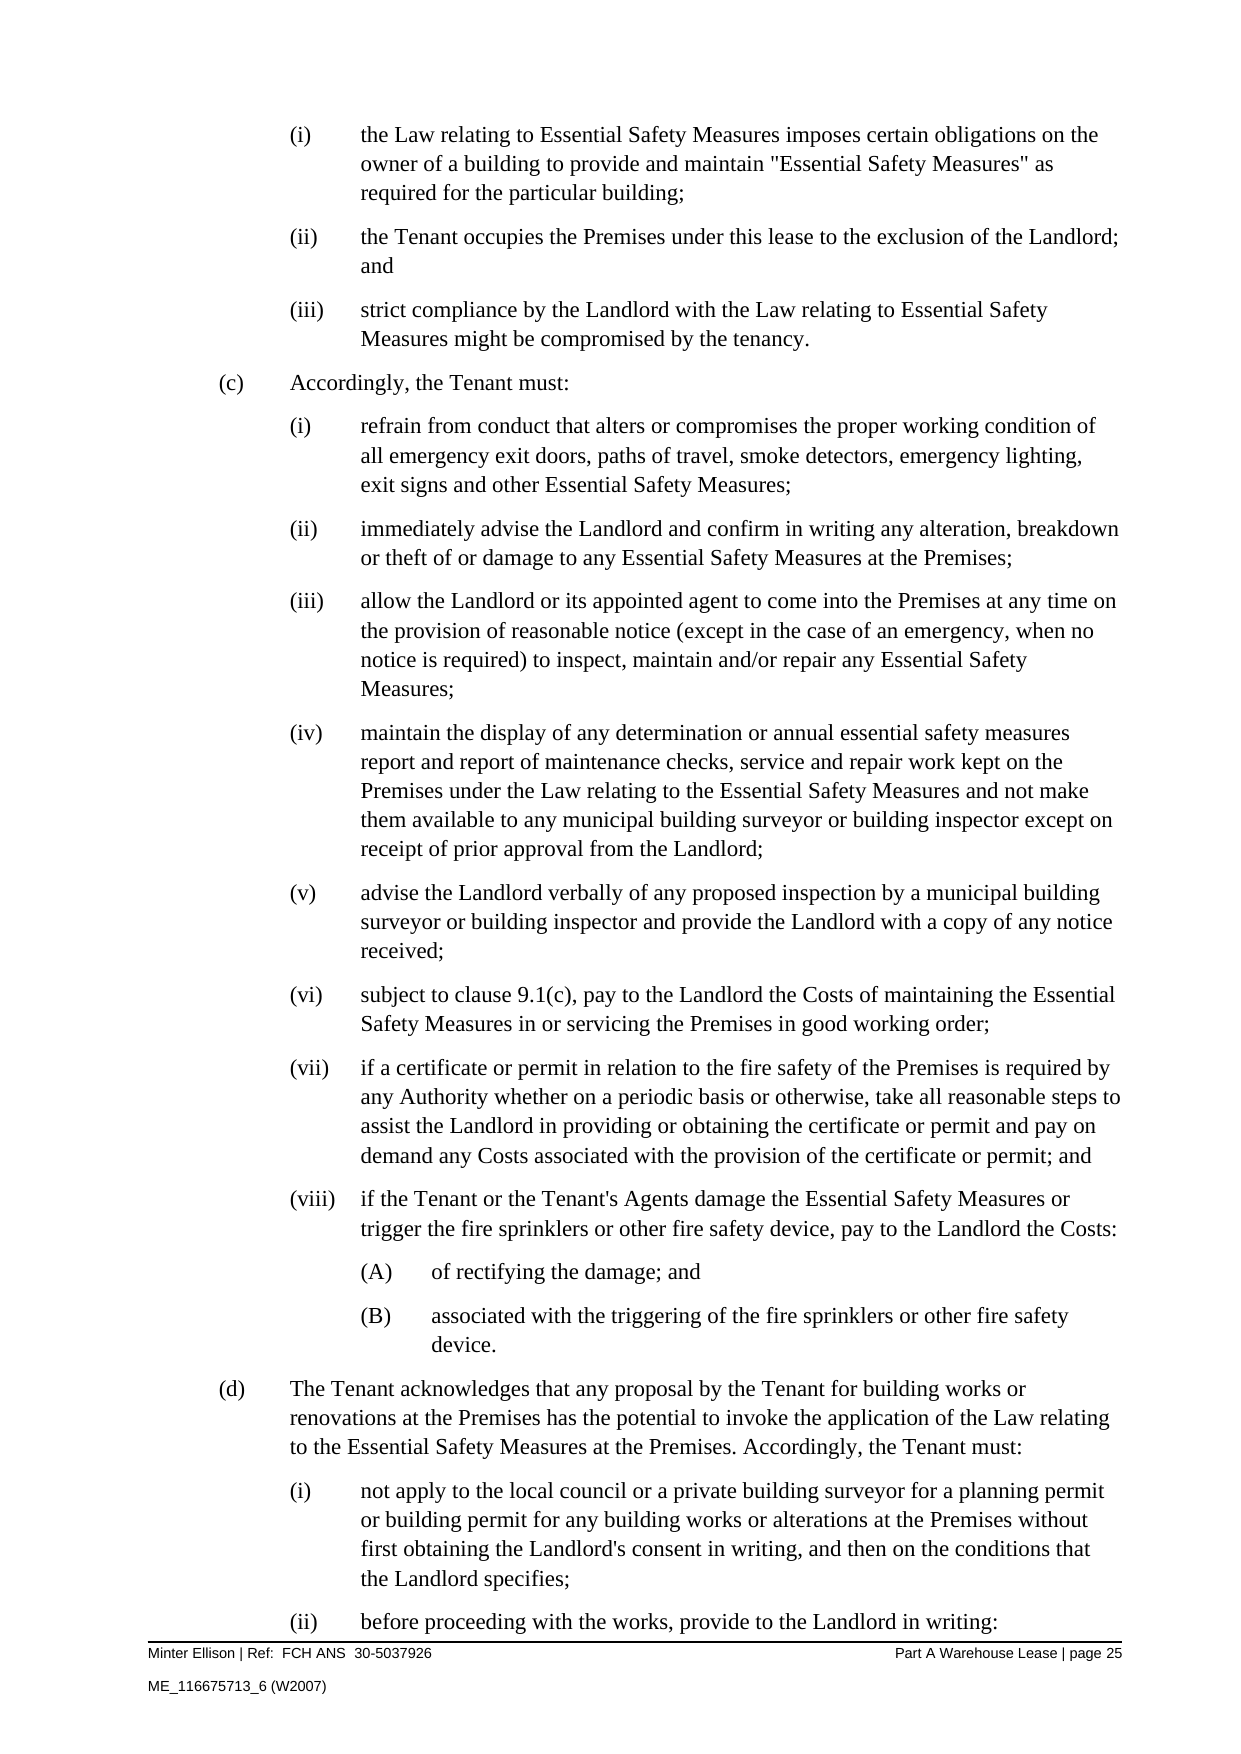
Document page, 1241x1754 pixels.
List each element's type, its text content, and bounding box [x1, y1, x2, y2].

text immediately advise the Landlord and confirm in writing any alteration, breakdown or theft of or damage to any Essential Safety Measures at the Premises; [289, 512, 1122, 570]
text before proceeding with the works, provide to the Landlord in writing: [289, 1606, 1122, 1635]
text the Law relating to Essential Safety Measures imposes certain obligations on the owner of a building to provide and maintain "Essential Safety Measures" as required for the particular building; [289, 118, 1122, 206]
text strict compliance by the Landlord with the Law relating to Essential Safety Measures might be compromised by the tenancy. [289, 293, 1122, 351]
text of rectifying the damage; and [360, 1256, 1122, 1285]
text the Tenant occupies the Premises under this lease to the exclusion of the Landlord; and [289, 220, 1122, 278]
text The Tenant acknowledges that any proposal by the Tenant for building works or renovations at the Premises has the potential to invoke the application of the Law relating to the Essential Safety Measures at the Premises. Accordingly, the Tenant must: [218, 1372, 1122, 1460]
text advise the Landlord verbally of any proposed inspection by a municipal building surveyor or building inspector and provide the Landlord with a copy of any notice received; [289, 876, 1122, 964]
text Accordingly, the Tenant must: [218, 366, 1122, 395]
text if the Tenant or the Tenant's Agents damage the Essential Safety Measures or trigger the fire sprinklers or other fire safety device, pay to the Landlord the Costs: [289, 1183, 1122, 1241]
text not apply to the local council or a private building surveyor for a planning permit or building permit for any building works or alterations at the Premises without first obtaining the Landlord's consent in writing, and then on the conditions that the Landlord specifies; [289, 1474, 1122, 1591]
text associated with the triggering of the fire sprinklers or other fire safety device. [360, 1299, 1122, 1358]
text refrain from conduct that alters or compromises the proper working condition of all emergency exit doors, paths of travel, smoke detectors, emergency lighting, exit signs and other Essential Safety Measures; [289, 410, 1122, 497]
text subject to clause 9.1(c), pay to the Landlord the Costs of maintaining the Essential Safety Measures in or servicing the Premises in good working order; [289, 978, 1122, 1037]
text if a certificate or permit in relation to the fire safety of the Premises is required by any Authority whether on a periodic basis or otherwise, take all reasonable steps to assist the Landlord in providing or obtaining the certificate or permit and pay on demand any Costs associated with the provision of the certificate or permit; and [289, 1051, 1122, 1168]
text maintain the display of any determination or annual essential safety measures report and report of maintenance checks, service and repair work kept on the Premises under the Law relating to the Essential Safety Measures and not make them available to any municipal building surveyor or building inspector except on receipt of prior approval from the Landlord; [289, 716, 1122, 862]
text allow the Landlord or its appointed agent to come into the Premises at any time on the provision of reasonable notice (except in the case of an emergency, when no notice is required) to inspect, maintain and/or repair any Essential Safety Measures; [289, 585, 1122, 701]
